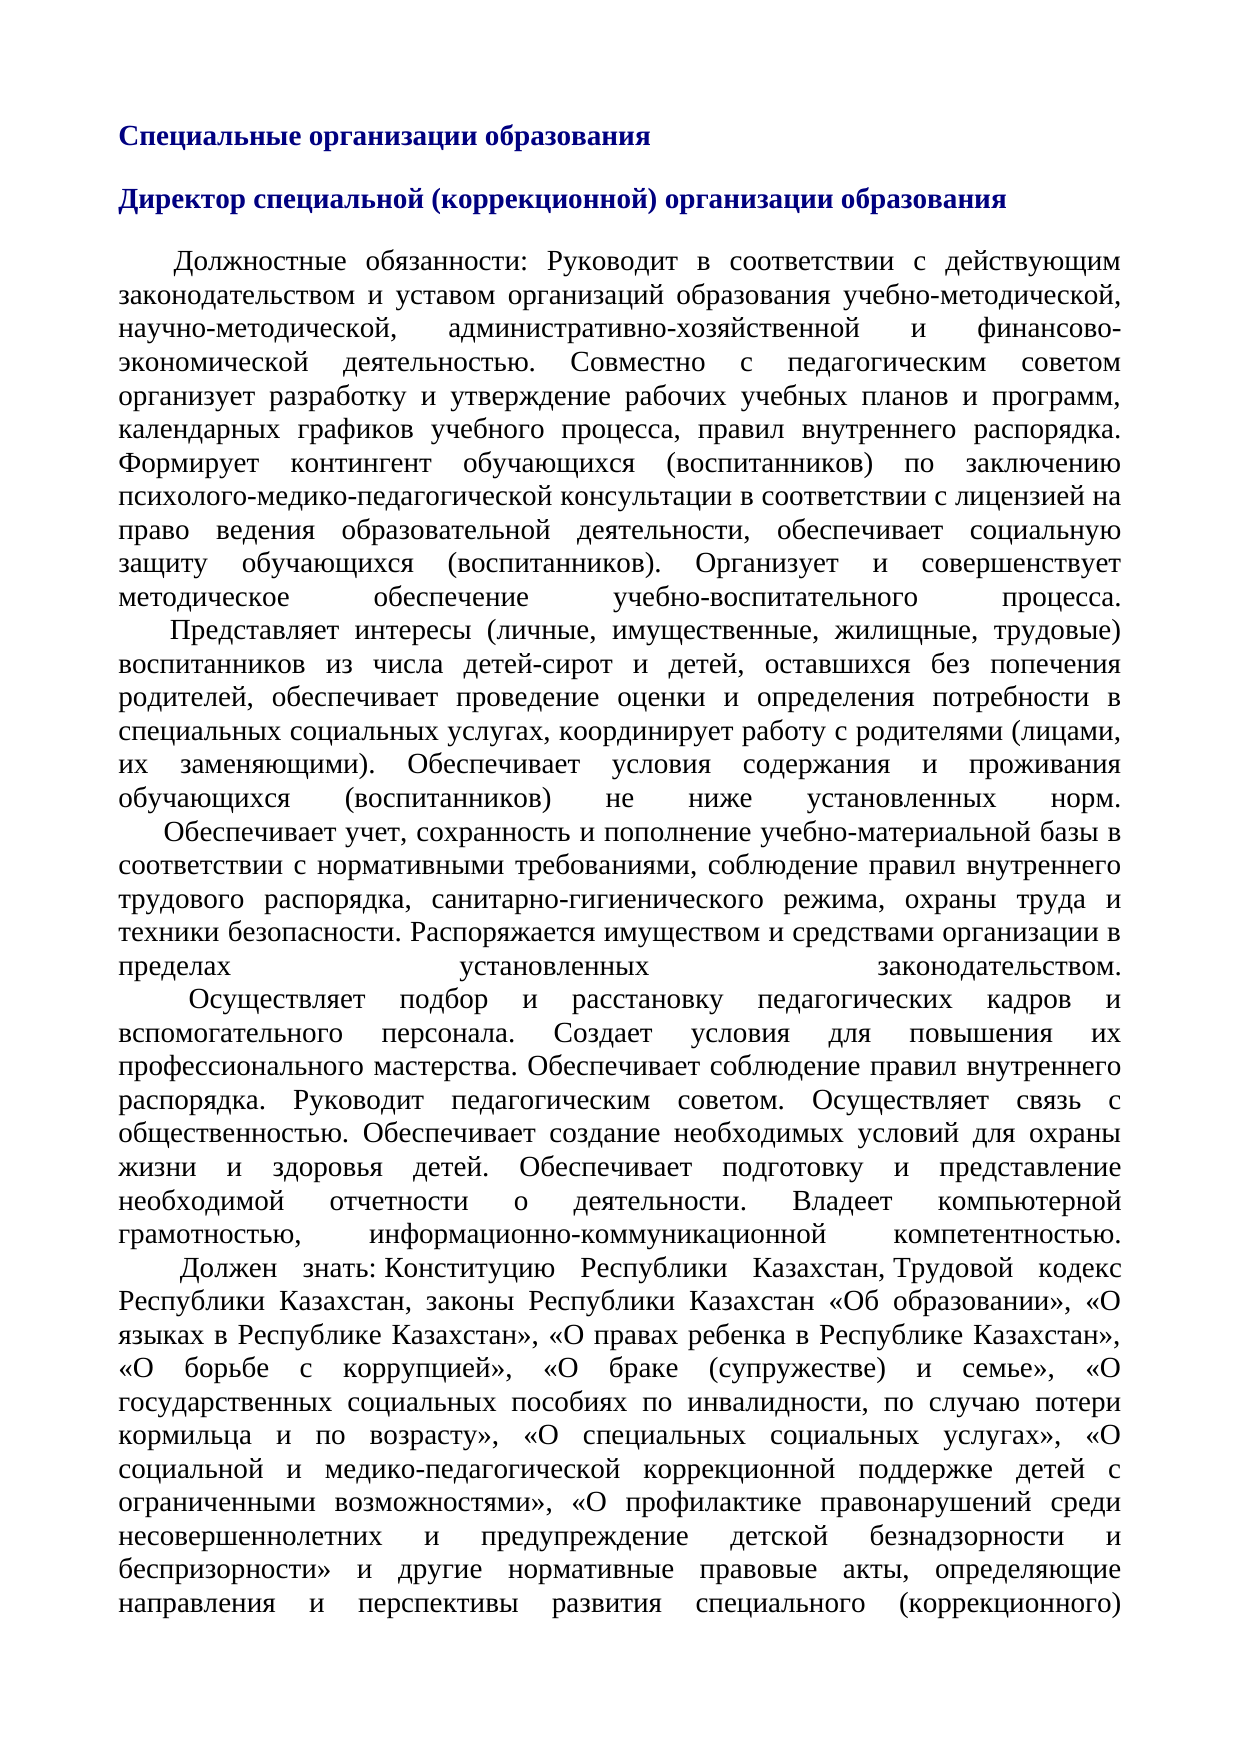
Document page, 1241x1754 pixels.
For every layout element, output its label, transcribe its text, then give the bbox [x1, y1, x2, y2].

text Специальные организации образования [118, 118, 1122, 152]
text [118, 243, 1122, 1619]
text Директор специальной (коррекционной) организации образования [118, 181, 1122, 214]
